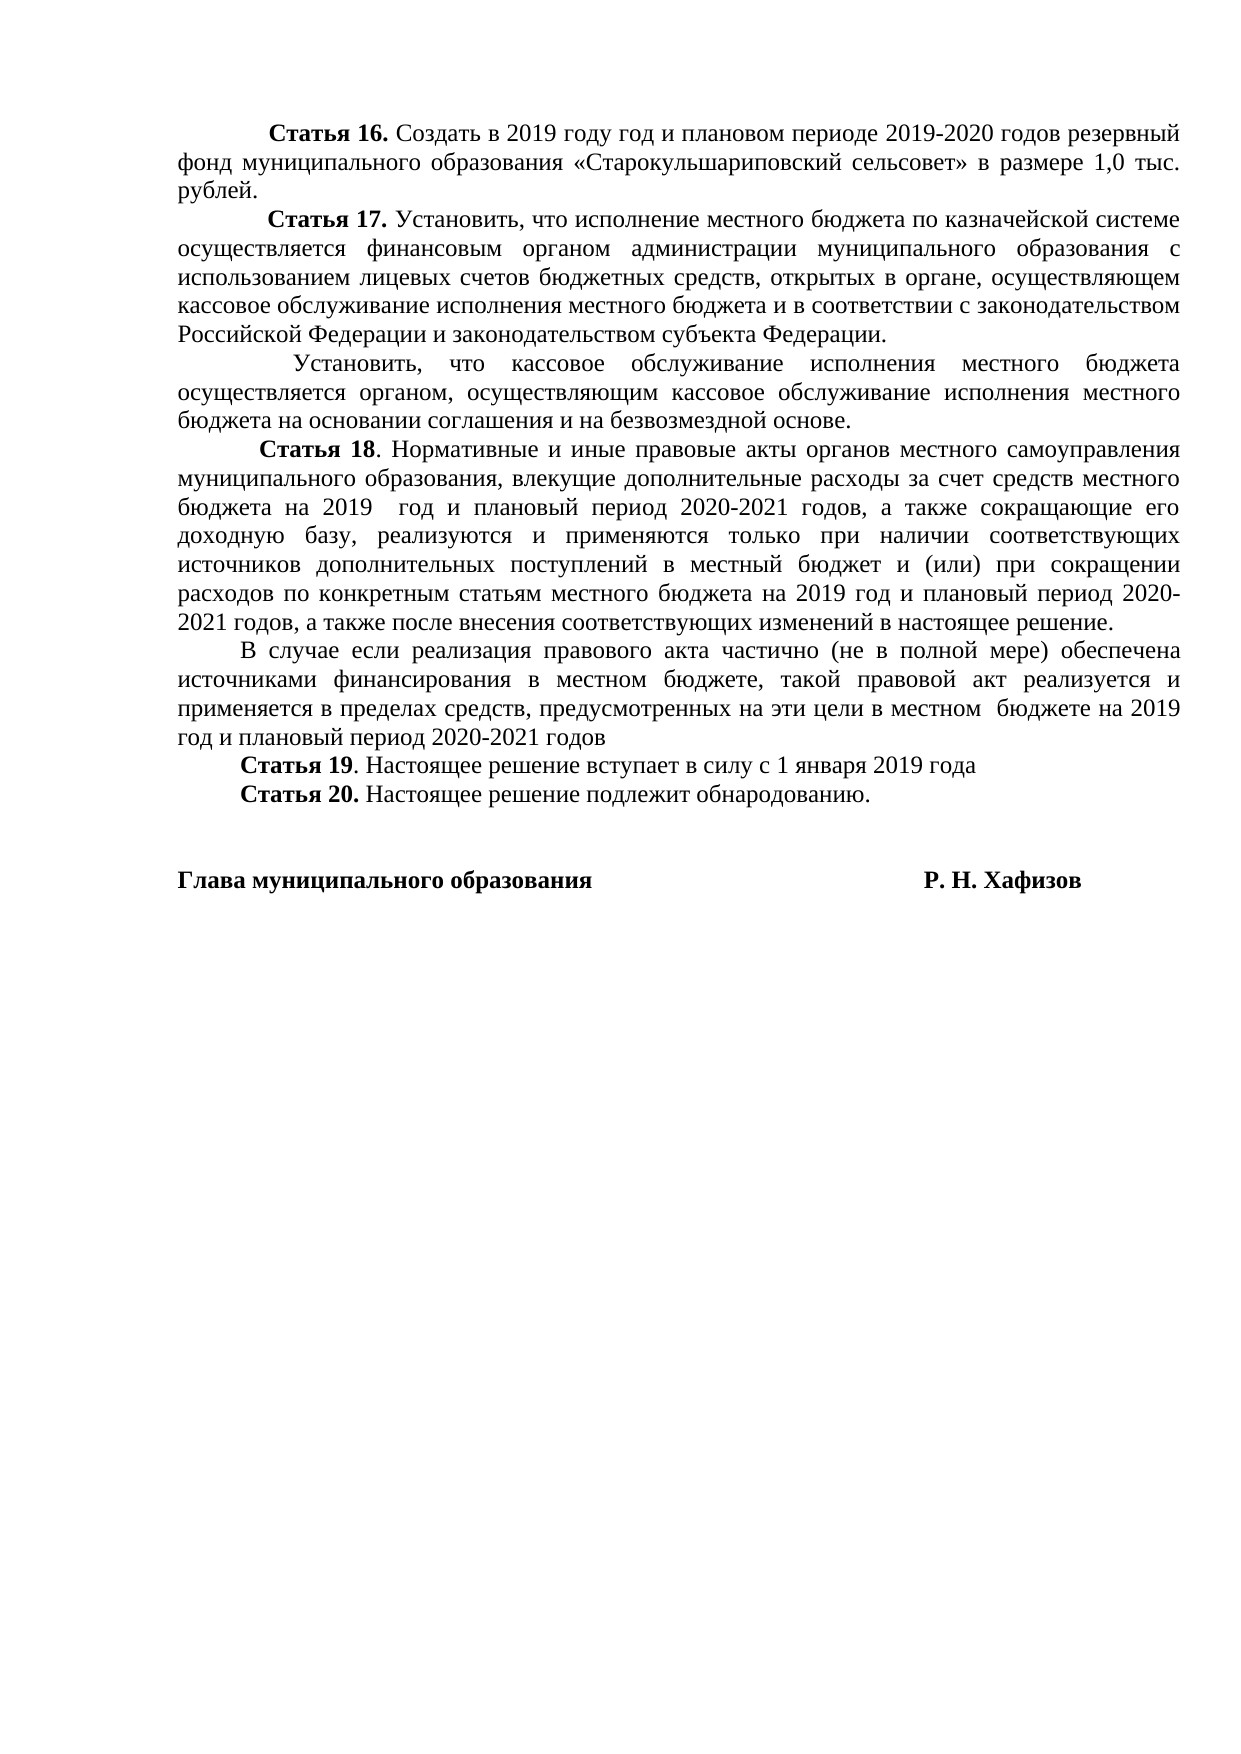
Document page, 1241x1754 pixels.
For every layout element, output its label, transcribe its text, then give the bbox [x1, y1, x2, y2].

text Установить, что кассовое обслуживание исполнения местного бюджета осуществляется органом, осуществляющим кассовое обслуживание исполнения местного бюджета на основании соглашения и на безвозмездной основе. [177, 348, 1181, 434]
text Статья 16. Создать в 2019 году год и плановом периоде 2019-2020 годов резервный фонд муниципального образования «Старокульшариповский сельсовет» в размере 1,0 тыс. рублей. [177, 118, 1181, 204]
text Глава муниципального образования Р. Н. Хафизов [177, 866, 1181, 894]
text Статья 17. Установить, что исполнение местного бюджета по казначейской системе осуществляется финансовым органом администрации муниципального образования с использованием лицевых счетов бюджетных средств, открытых в органе, осуществляющем кассовое обслуживание исполнения местного бюджета и в соответствии с законодательством Российской Федерации и законодательством субъекта Федерации. [177, 204, 1181, 348]
text В случае если реализация правового акта частично (не в полной мере) обеспечена источниками финансирования в местном бюджете, такой правовой акт реализуется и применяется в пределах средств, предусмотренных на эти цели в местном бюджете на 2019 год и плановый период 2020-2021 годов [177, 636, 1181, 751]
text Статья 18. Нормативные и иные правовые акты органов местного самоуправления муниципального образования, влекущие дополнительные расходы за счет средств местного бюджета на 2019 год и плановый период 2020-2021 годов, а также сокращающие его доходную базу, реализуются и применяются только при наличии соответствующих источников дополнительных поступлений в местный бюджет и (или) при сокращении расходов по конкретным статьям местного бюджета на 2019 год и плановый период 2020-2021 годов, а также после внесения соответствующих изменений в настоящее решение. [177, 434, 1181, 636]
text Статья 19. Настоящее решение вступает в силу с 1 января 2019 года [177, 751, 1181, 779]
text Статья 20. Настоящее решение подлежит обнародованию. [177, 779, 1181, 808]
